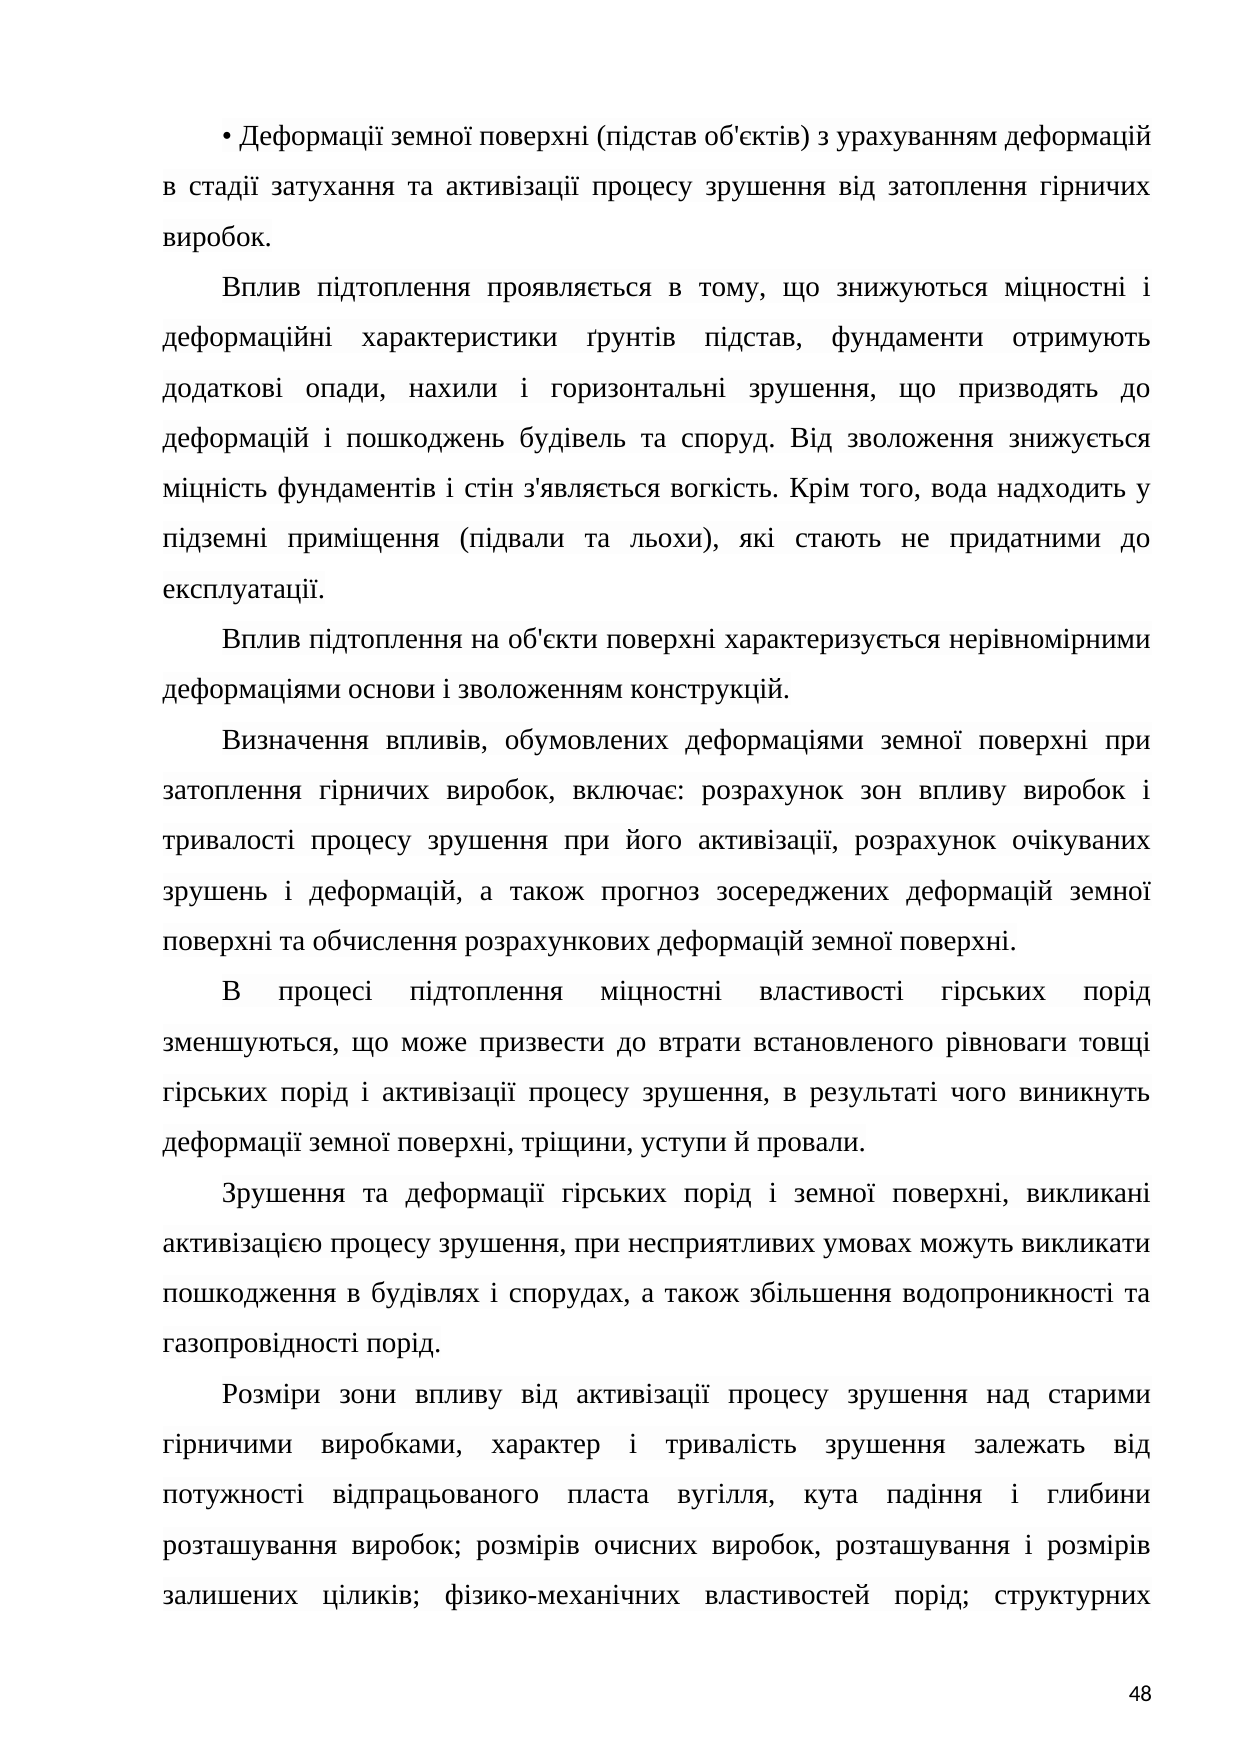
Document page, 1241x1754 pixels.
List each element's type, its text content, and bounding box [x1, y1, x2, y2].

text Вплив підтоплення проявляється в тому, що знижуються міцностні і деформаційні характеристики ґрунтів підстав, фундаменти отримують додаткові опади, нахили і горизонтальні зрушення, що призводять до деформацій і пошкоджень будівель та споруд. Від зволоження знижується міцність фундаментів і стін з'являється вогкість. Крім того, вода надходить у підземні приміщення (підвали та льохи), які стають не придатними до експлуатації. [162, 453, 1152, 604]
text Вплив підтоплення на об'єкти поверхні характеризується нерівномірними деформаціями основи і зволоженням конструкцій. [162, 621, 1152, 705]
text Визначення впливів, обумовлених деформаціями земної поверхні при затоплення гірничих виробок, включає: розрахунок зон впливу виробок і тривалості процесу зрушення при його активізації, розрахунок очікуваних зрушень і деформацій, а також прогноз зосереджених деформацій земної поверхні та обчислення розрахункових деформацій земної поверхні. [162, 722, 1152, 836]
text • Деформації земної поверхні (підстав об'єктів) з урахуванням деформацій в стадії затухання та активізації процесу зрушення від затоплення гірничих виробок. [162, 118, 1152, 252]
text Вплив підтоплення проявляється в тому, що знижуються міцностні і деформаційні характеристики ґрунтів підстав, фундаменти отримують додаткові опади, нахили і горизонтальні зрушення, що призводять до деформацій і пошкоджень будівель та споруд. Від зволоження знижується міцність фундаментів і стін з'являється вогкість. Крім того, вода надходить у підземні приміщення (підвали та льохи), які стають не придатними до експлуатації. [162, 352, 1152, 396]
text Визначення впливів, обумовлених деформаціями земної поверхні при затоплення гірничих виробок, включає: розрахунок зон впливу виробок і тривалості процесу зрушення при його активізації, розрахунок очікуваних зрушень і деформацій, а також прогноз зосереджених деформацій земної поверхні та обчислення розрахункових деформацій земної поверхні. [162, 839, 1152, 957]
text Зрушення та деформації гірських порід і земної поверхні, викликані активізацією процесу зрушення, при несприятливих умовах можуть викликати пошкодження в будівлях і спорудах, а також збільшення водопроникності та газопровідності порід. [162, 1175, 1152, 1359]
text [162, 1376, 1152, 1611]
text Вплив підтоплення проявляється в тому, що знижуються міцностні і деформаційні характеристики ґрунтів підстав, фундаменти отримують додаткові опади, нахили і горизонтальні зрушення, що призводять до деформацій і пошкоджень будівель та споруд. Від зволоження знижується міцність фундаментів і стін з'являється вогкість. Крім того, вода надходить у підземні приміщення (підвали та льохи), які стають не придатними до експлуатації. [162, 403, 1152, 446]
text В процесі підтоплення міцностні властивості гірських порід зменшуються, що може призвести до втрати встановленого рівноваги товщі гірських порід і активізації процесу зрушення, в результаті чого виникнуть деформації земної поверхні, тріщини, уступи й провали. [162, 973, 1152, 1158]
text Вплив підтоплення проявляється в тому, що знижуються міцностні і деформаційні характеристики ґрунтів підстав, фундаменти отримують додаткові опади, нахили і горизонтальні зрушення, що призводять до деформацій і пошкоджень будівель та споруд. Від зволоження знижується міцність фундаментів і стін з'являється вогкість. Крім того, вода надходить у підземні приміщення (підвали та льохи), які стають не придатними до експлуатації. [162, 269, 1152, 345]
